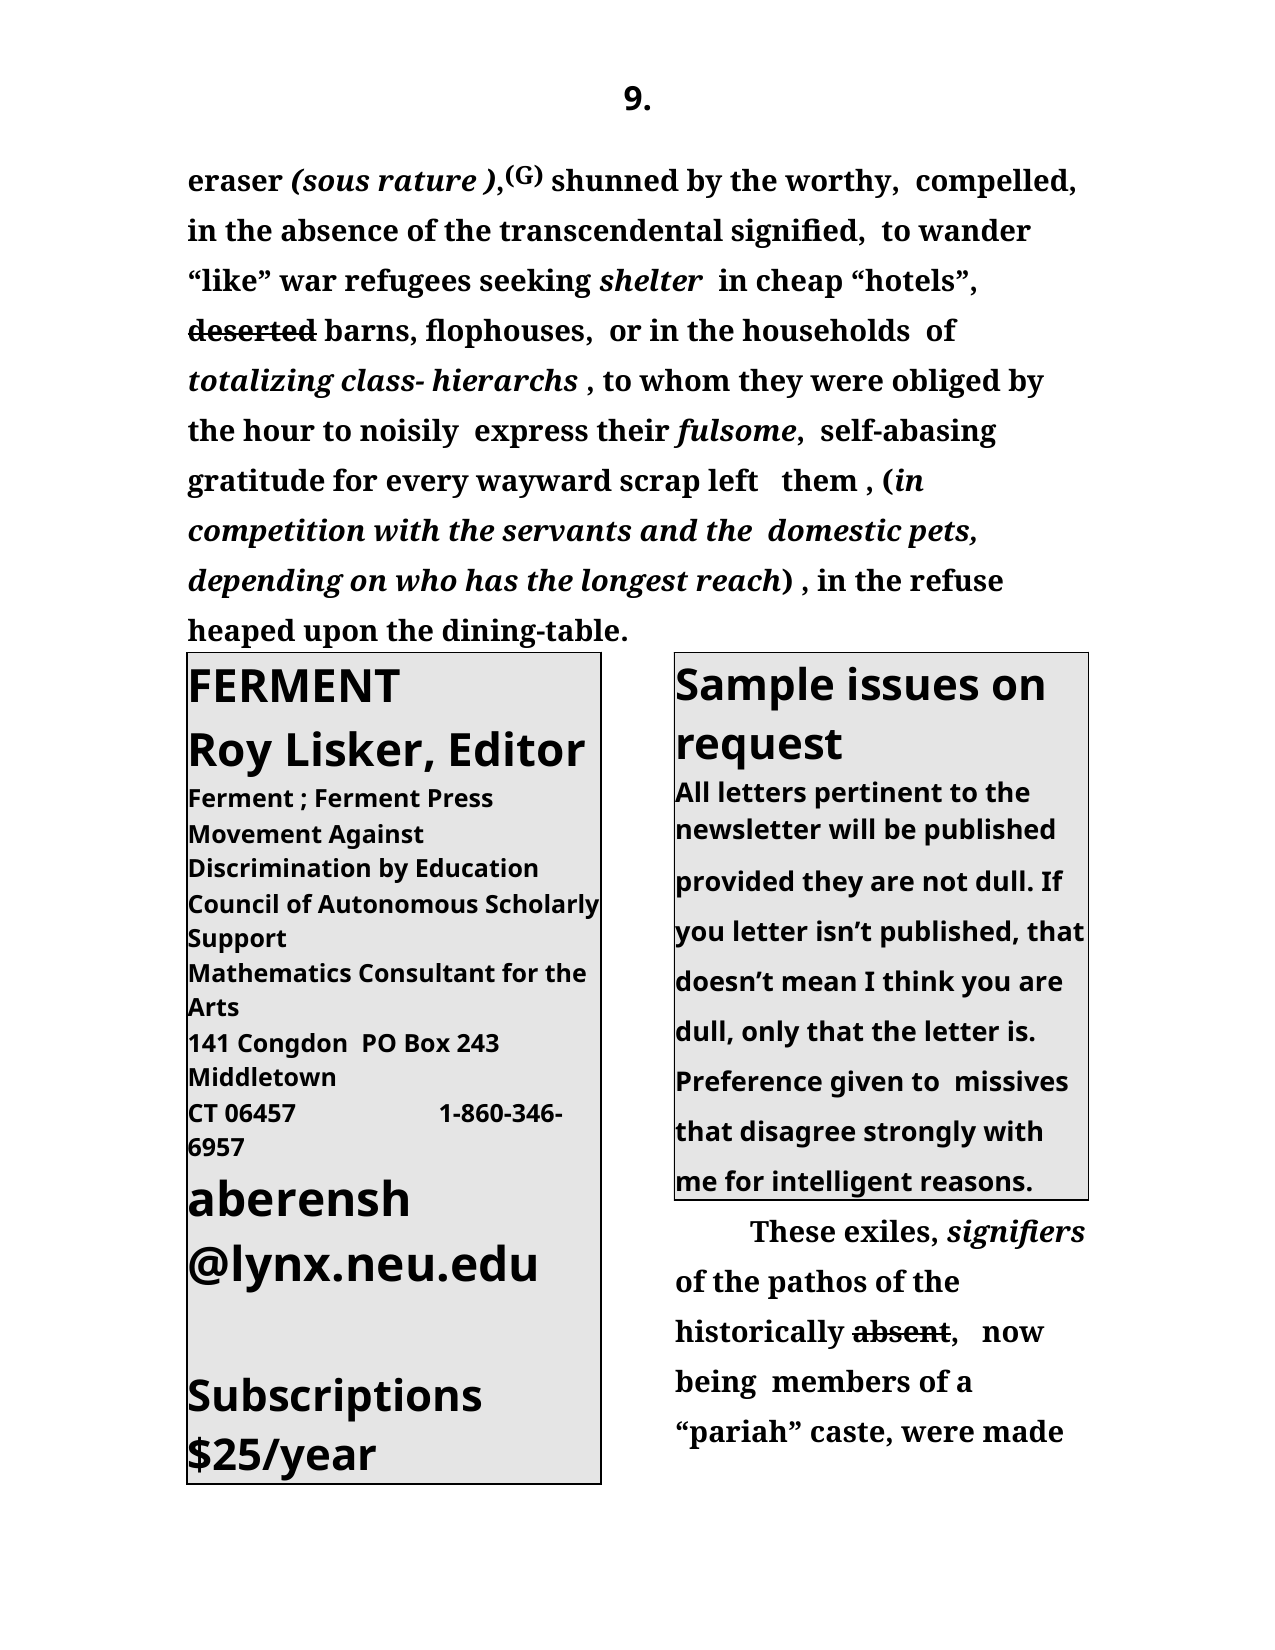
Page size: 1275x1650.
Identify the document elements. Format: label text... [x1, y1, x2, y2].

text Roy Lisker, Editor [188, 716, 600, 779]
text Mathematics Consultant for the Arts [188, 954, 600, 1024]
text Council of Autonomous Scholarly Support [188, 885, 600, 954]
text Sample issues on request [675, 653, 1088, 772]
text FERMENT [188, 653, 600, 716]
text Movement Against Discrimination by Education [188, 815, 600, 885]
text Ferment ; Ferment Press [188, 779, 600, 815]
text 141 Congdon PO Box 243 Middletown [188, 1024, 600, 1094]
text aberensh @lynx.neu.edu [188, 1163, 600, 1296]
text Subscriptions $25/year [188, 1363, 600, 1483]
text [187, 150, 1087, 650]
text CT 06457 1-860-346-6957 [188, 1094, 600, 1163]
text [675, 1201, 1087, 1451]
text All letters pertinent to the newsletter will be published [675, 772, 1088, 848]
text provided they are not dull. If you letter isn’t published, that doesn’t mean I think you are dull, only that the letter is. Preference given to missives that disagree strongly with me for intelligent reasons. [675, 848, 1088, 1199]
